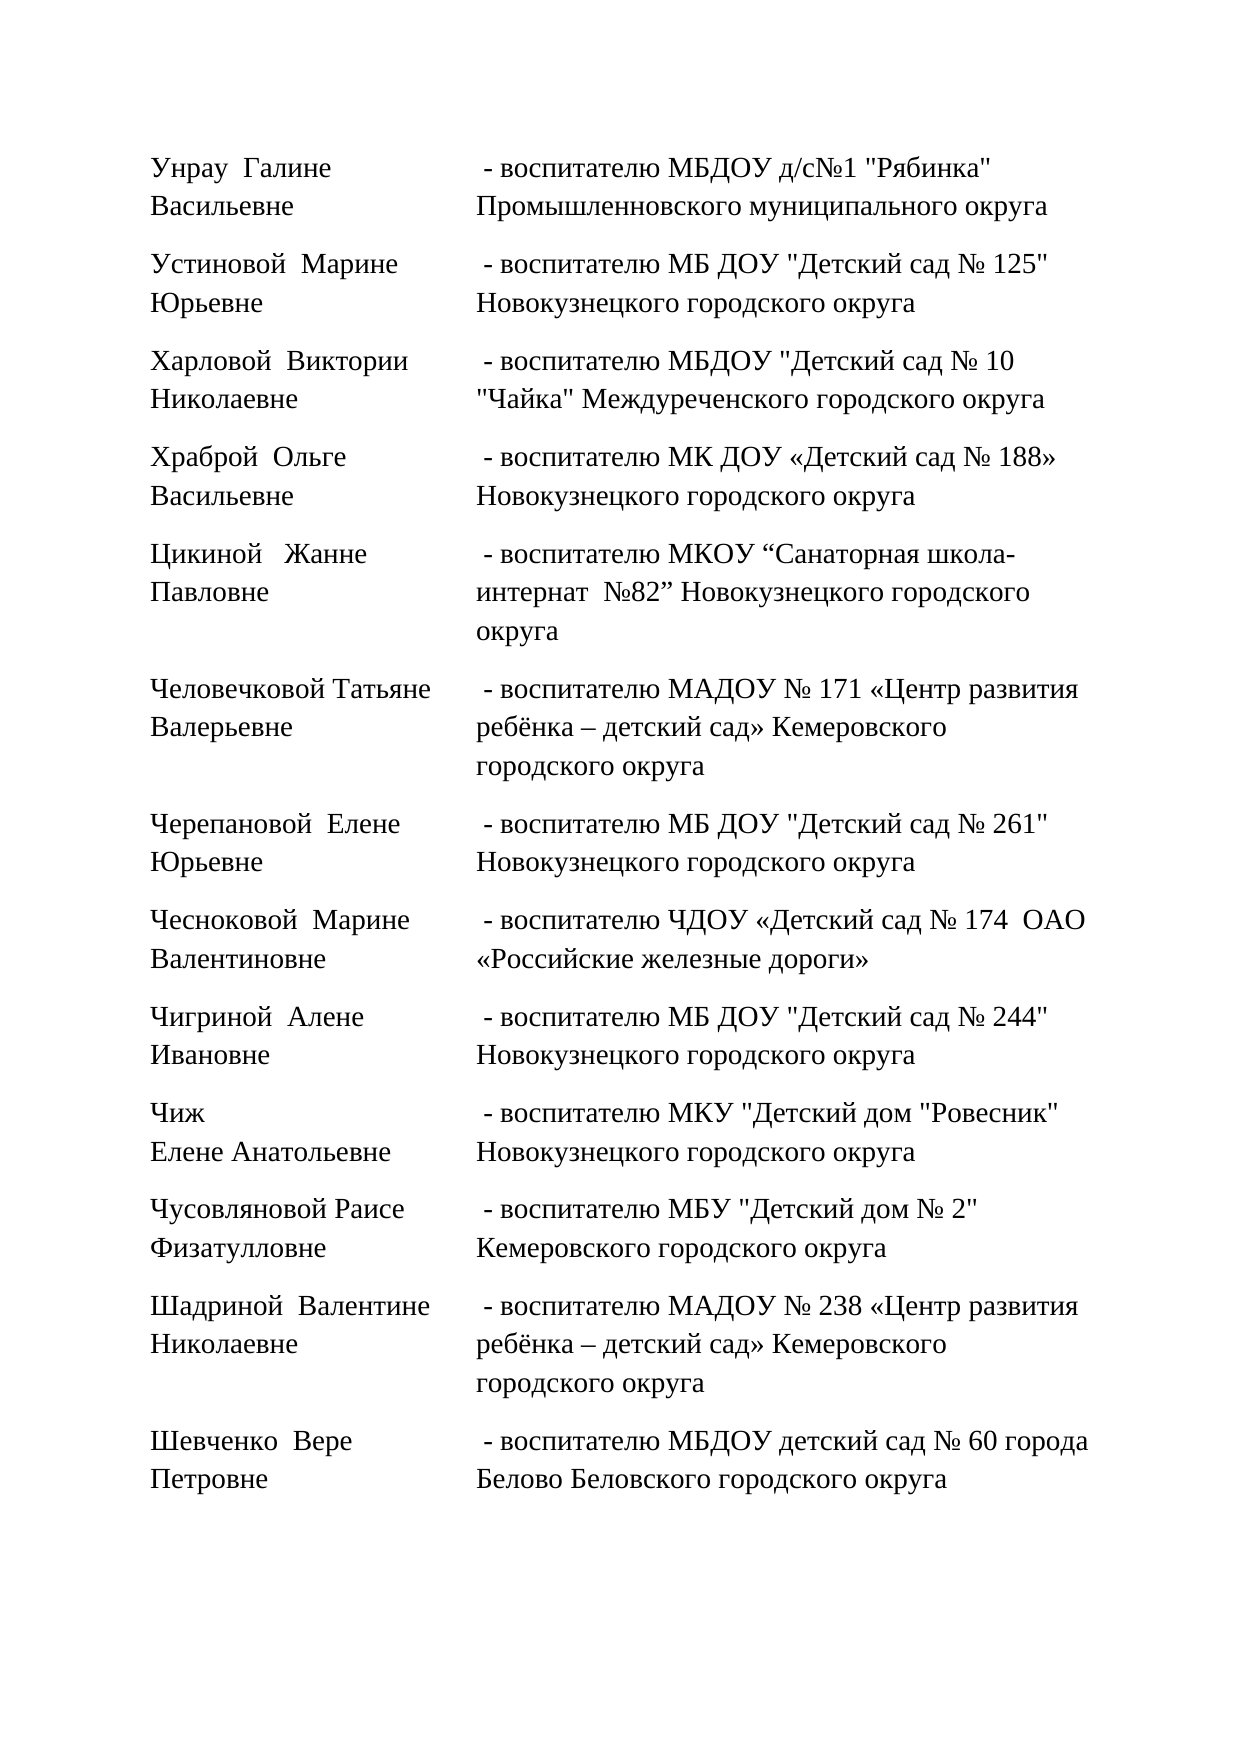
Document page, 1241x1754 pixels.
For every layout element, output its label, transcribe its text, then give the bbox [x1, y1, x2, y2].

table_cell Устиновой Марине Юрьевне [149, 246, 475, 343]
table_cell - воспитателю МБДОУ д/с№1 "Рябинка" Промышленновского муниципального округа [475, 150, 1091, 246]
table_cell - воспитателю МКУ "Детский дом "Ровесник" Новокузнецкого городского округа [475, 1095, 1091, 1192]
table_cell - воспитателю МБ ДОУ "Детский сад № 125" Новокузнецкого городского округа [475, 246, 1091, 343]
table_cell Чиж Елене Анатольевне [149, 1095, 475, 1192]
table_cell Чесноковой Марине Валентиновне [149, 902, 475, 999]
table_cell Человечковой Татьяне Валерьевне [149, 671, 475, 806]
table_cell - воспитателю МКОУ “Санаторная школа-интернат №82” Новокузнецкого городского округа [475, 536, 1091, 671]
table_cell - воспитателю МБДОУ детский сад № 60 города Белово Беловского городского округа [475, 1423, 1091, 1519]
table_cell - воспитателю МБУ "Детский дом № 2" Кемеровского городского округа [475, 1192, 1091, 1288]
table_cell Шадриной Валентине Николаевне [149, 1288, 475, 1423]
table_cell - воспитателю МАДОУ № 171 «Центр развития ребёнка – детский сад» Кемеровского городского округа [475, 671, 1091, 806]
table_cell - воспитателю МАДОУ № 238 «Центр развития ребёнка – детский сад» Кемеровского городского округа [475, 1288, 1091, 1423]
table_cell Храброй Ольге Васильевне [149, 439, 475, 536]
table_cell Шевченко Вере Петровне [149, 1423, 475, 1519]
table_cell - воспитателю МБ ДОУ "Детский сад № 261" Новокузнецкого городского округа [475, 806, 1091, 902]
table_cell Харловой Виктории Николаевне [149, 343, 475, 439]
table_cell - воспитателю МБДОУ "Детский сад № 10 "Чайка" Междуреченского городского округа [475, 343, 1091, 439]
table_cell - воспитателю МК ДОУ «Детский сад № 188» Новокузнецкого городского округа [475, 439, 1091, 536]
table_cell Цикиной Жанне Павловне [149, 536, 475, 671]
table_cell - воспитателю МБ ДОУ "Детский сад № 244" Новокузнецкого городского округа [475, 999, 1091, 1095]
table_cell Чусовляновой Раисе Физатулловне [149, 1192, 475, 1288]
table_cell Черепановой Елене Юрьевне [149, 806, 475, 902]
table_cell Чигриной Алене Ивановне [149, 999, 475, 1095]
table_cell Унрау Галине Васильевне [149, 150, 475, 246]
table_cell - воспитателю ЧДОУ «Детский сад № 174 ОАО «Российские железные дороги» [475, 902, 1091, 999]
